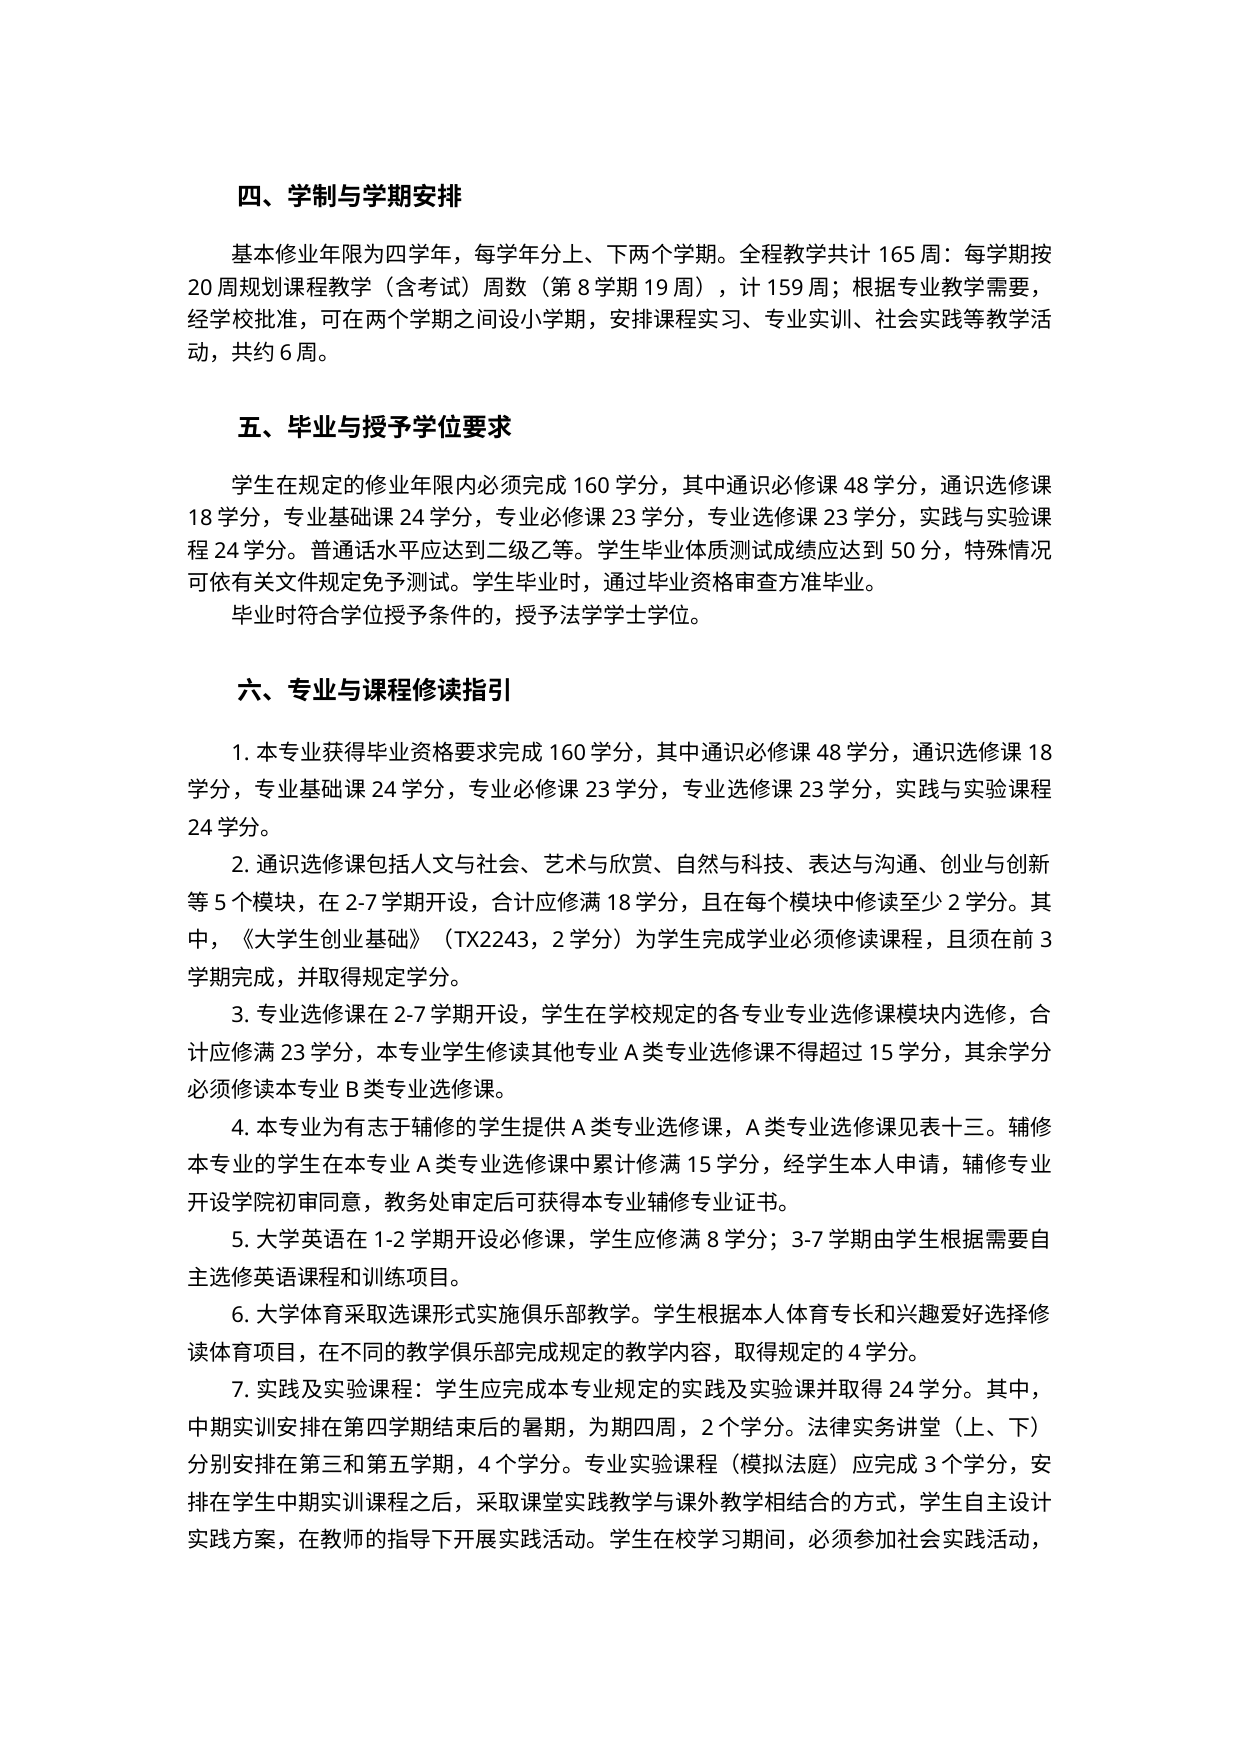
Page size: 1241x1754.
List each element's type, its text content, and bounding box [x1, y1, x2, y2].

text 毕业时符合学位授予条件的，授予法学学士学位。 [187, 597, 1053, 630]
text 基本修业年限为四学年，每学年分上、下两个学期。全程教学共计165周：每学期按20周规划课程教学（含考试）周数（第8学期19周），计159周；根据专业教学需要，经学校批准，可在两个学期之间设小学期，安排课程实习、专业实训、社会实践等教学活动，共约6周。 [187, 237, 1053, 367]
text 1. 本专业获得毕业资格要求完成160学分，其中通识必修课48学分，通识选修课18学分，专业基础课24学分，专业必修课23学分，专业选修课23学分，实践与实验课程24学分。 [187, 730, 1053, 843]
text 学生在规定的修业年限内必须完成160学分，其中通识必修课48学分，通识选修课18学分，专业基础课24学分，专业必修课23学分，专业选修课23学分，实践与实验课程24学分。普通话水平应达到二级乙等。学生毕业体质测试成绩应达到50分，特殊情况可依有关文件规定免予测试。学生毕业时，通过毕业资格审查方准毕业。 [187, 467, 1053, 597]
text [187, 1368, 1053, 1555]
text 六、专业与课程修读指引 [187, 656, 1053, 721]
text 5. 大学英语在1-2学期开设必修课，学生应修满8学分；3-7学期由学生根据需要自主选修英语课程和训练项目。 [187, 1218, 1053, 1293]
text 2. 通识选修课包括人文与社会、艺术与欣赏、自然与科技、表达与沟通、创业与创新等5个模块，在2-7学期开设，合计应修满18学分，且在每个模块中修读至少2学分。其中，《大学生创业基础》（TX2243，2学分）为学生完成学业必须修读课程，且须在前3学期完成，并取得规定学分。 [187, 843, 1053, 993]
text 6. 大学体育采取选课形式实施俱乐部教学。学生根据本人体育专长和兴趣爱好选择修读体育项目，在不同的教学俱乐部完成规定的教学内容，取得规定的4学分。 [187, 1293, 1053, 1368]
text 3. 专业选修课在2-7学期开设，学生在学校规定的各专业专业选修课模块内选修，合计应修满23学分，本专业学生修读其他专业A类专业选修课不得超过15学分，其余学分必须修读本专业B类专业选修课。 [187, 993, 1053, 1105]
text 四、学制与学期安排 [187, 162, 1053, 227]
text 4. 本专业为有志于辅修的学生提供A类专业选修课，A类专业选修课见表十三。辅修本专业的学生在本专业A类专业选修课中累计修满15学分，经学生本人申请，辅修专业开设学院初审同意，教务处审定后可获得本专业辅修专业证书。 [187, 1105, 1053, 1218]
text 五、毕业与授予学位要求 [187, 393, 1053, 458]
